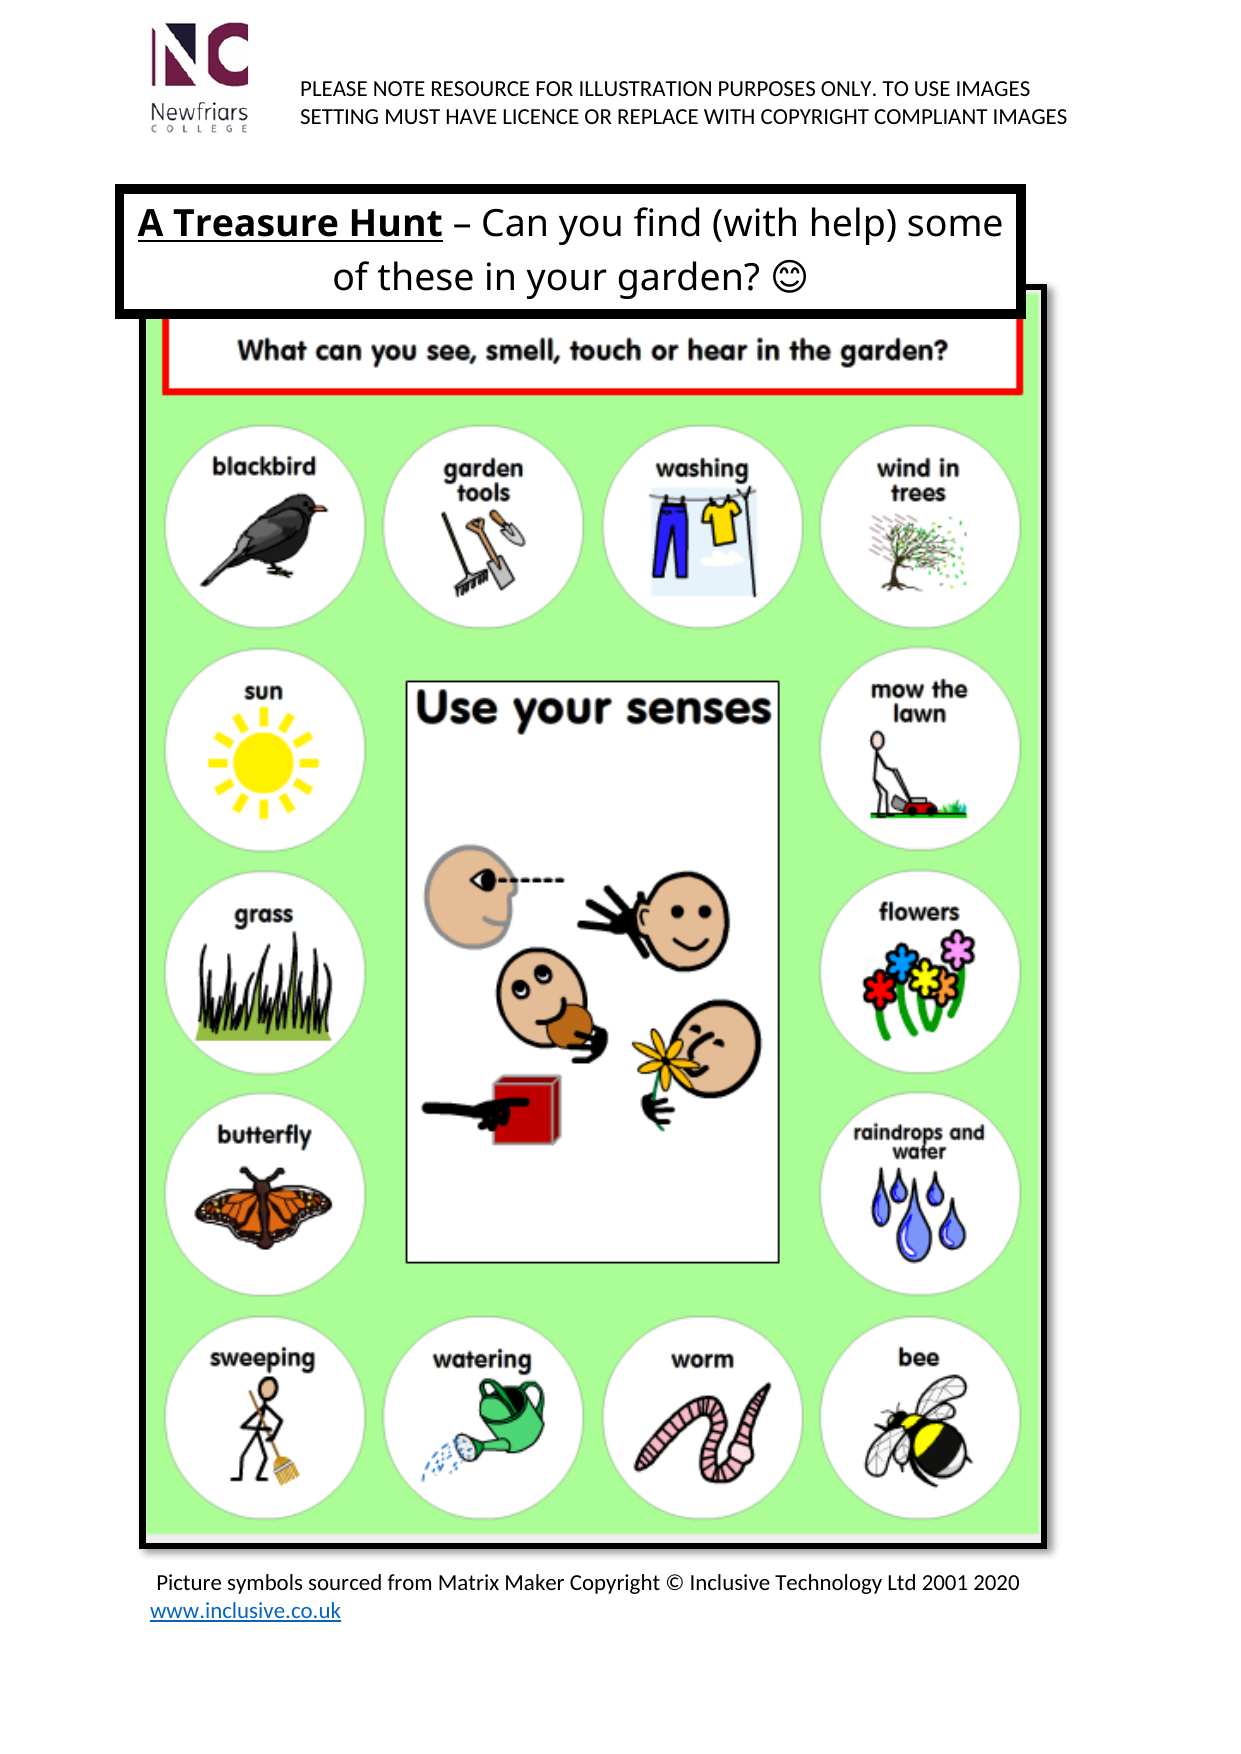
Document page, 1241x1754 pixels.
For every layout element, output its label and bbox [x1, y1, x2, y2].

picture [146, 290, 1041, 1543]
picture [150, 21, 249, 134]
